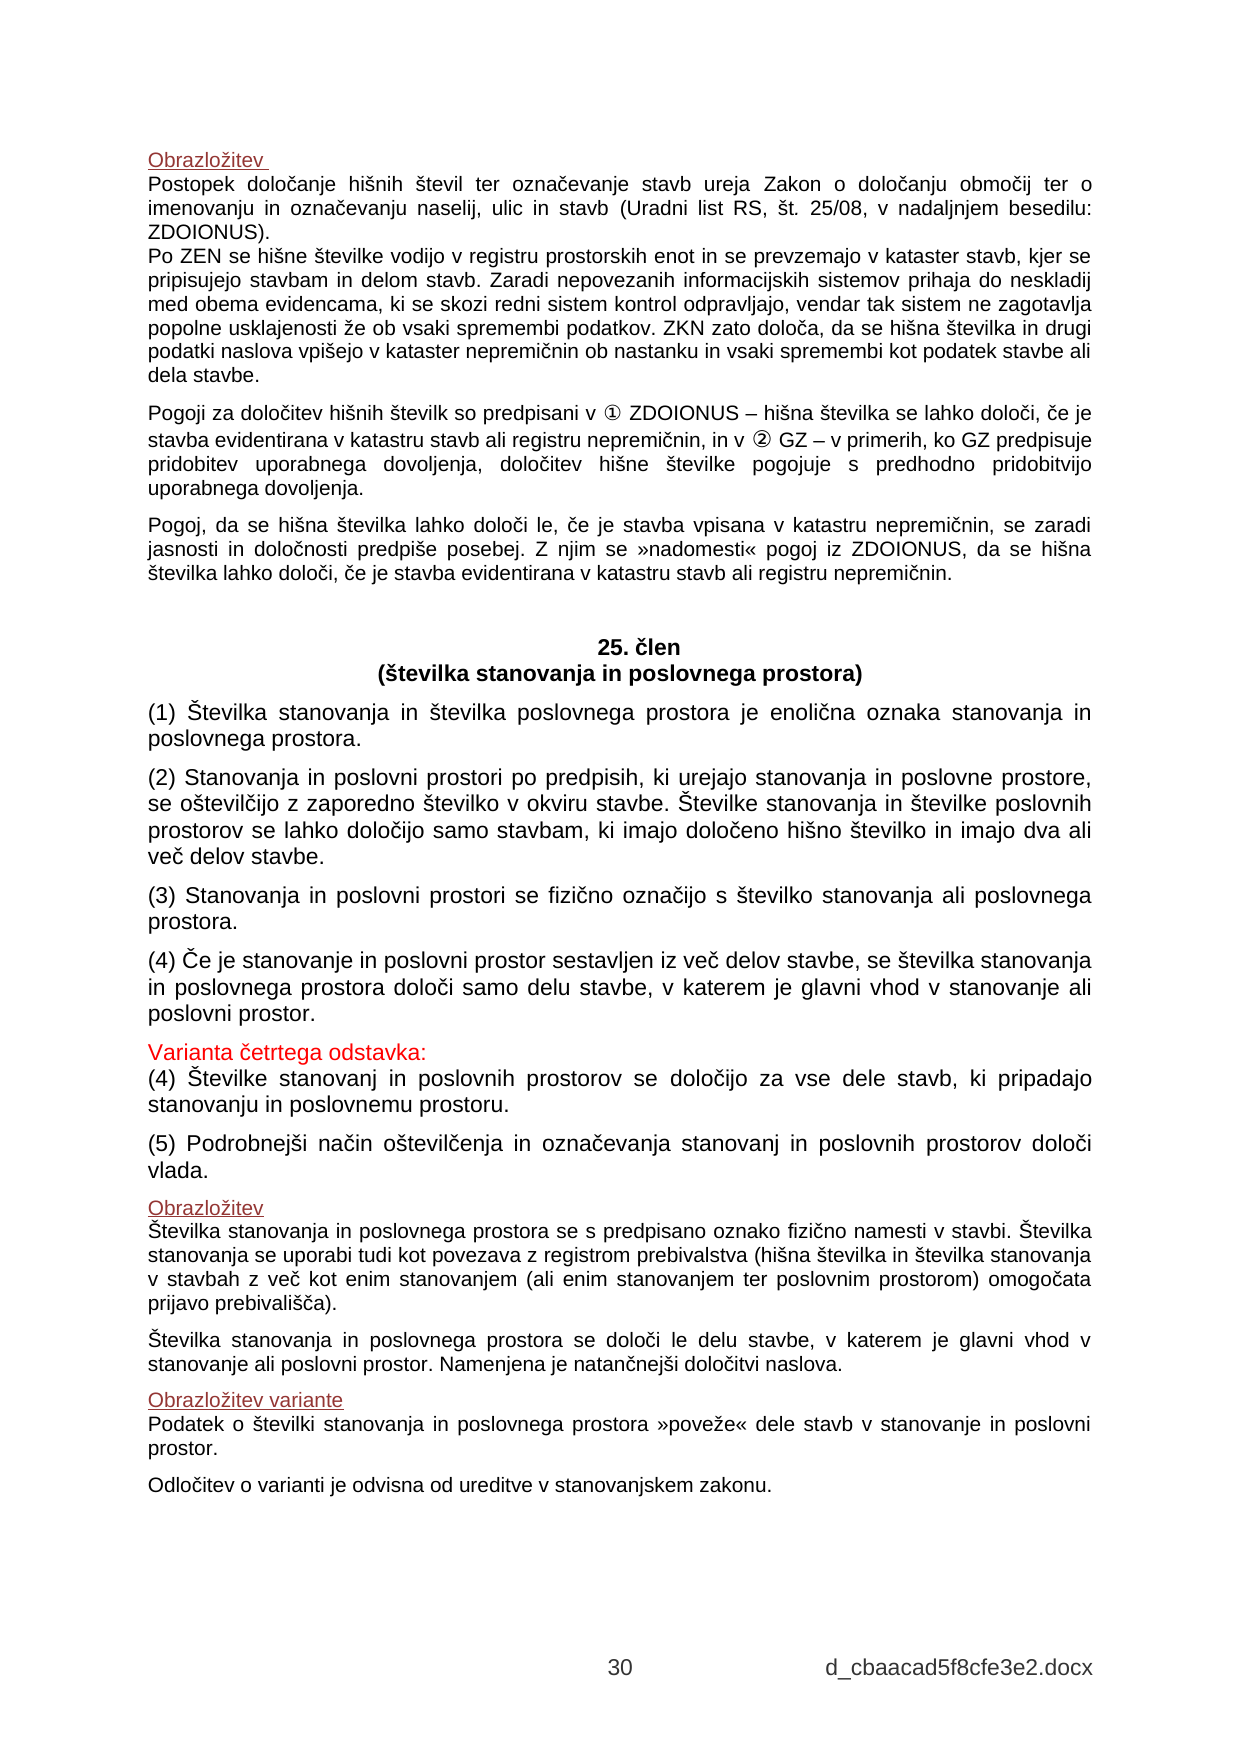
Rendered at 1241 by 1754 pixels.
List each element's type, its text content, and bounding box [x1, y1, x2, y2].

text Obrazložitev variante [148, 1388, 1093, 1412]
text Številka stanovanja in poslovnega prostora se s predpisano oznako fizično namesti v stavbi. Številka stanovanja se uporabi tudi kot povezava z registrom prebivalstva (hišna številka in številka stanovanja v stavbah z več kot enim stanovanjem (ali enim stanovanjem ter poslovnim prostorom) omogočata prijavo prebivališča). [148, 1219, 1093, 1315]
text Postopek določanje hišnih števil ter označevanje stavb ureja Zakon o določanju območij ter o imenovanju in označevanju naselij, ulic in stavb (Uradni list RS, št. 25/08, v nadaljnjem besedilu: ZDOIONUS). [148, 172, 1093, 243]
text Številka stanovanja in poslovnega prostora se določi le delu stavbe, v katerem je glavni vhod v stanovanje ali poslovni prostor. Namenjena je natančnejši določitvi naslova. [148, 1328, 1093, 1376]
text (4) Če je stanovanje in poslovni prostor sestavljen iz več delov stavbe, se številka stanovanja in poslovnega prostora določi samo delu stavbe, v katerem je glavni vhod v stanovanje ali poslovni prostor. [148, 947, 1093, 1026]
text člen [185, 633, 1093, 660]
text (1) Številka stanovanja in številka poslovnega prostora je enolična oznaka stanovanja in poslovnega prostora. [148, 699, 1093, 751]
text (3) Stanovanja in poslovni prostori se fizično označijo s številko stanovanja ali poslovnega prostora. [148, 882, 1093, 934]
text Pogoj, da se hišna številka lahko določi le, če je stavba vpisana v katastru nepremičnin, se zaradi jasnosti in določnosti predpiše posebej. Z njim se »nadomesti« pogoj iz ZDOIONUS, da se hišna številka lahko določi, če je stavba evidentirana v katastru stavb ali registru nepremičnin. [148, 513, 1093, 584]
text Podatek o številki stanovanja in poslovnega prostora »poveže« dele stavb v stanovanje in poslovni prostor. [148, 1412, 1093, 1460]
text (2) Stanovanja in poslovni prostori po predpisih, ki urejajo stanovanja in poslovne prostore, se oštevilčijo z zaporedno številko v okviru stavbe. Številke stanovanja in številke poslovnih prostorov se lahko določijo samo stavbam, ki imajo določeno hišno številko in imajo dva ali več delov stavbe. [148, 764, 1093, 869]
text Obrazložitev [148, 1195, 1093, 1219]
text Odločitev o varianti je odvisna od ureditve v stanovanjskem zakonu. [148, 1472, 1093, 1496]
text (4) Številke stanovanj in poslovnih prostorov se določijo za vse dele stavb, ki pripadajo stanovanju in poslovnemu prostoru. [148, 1065, 1093, 1118]
text Obrazložitev [148, 148, 1093, 172]
text Varianta četrtega odstavka: [148, 1039, 1093, 1065]
subtitle (številka stanovanja in poslovnega prostora) [148, 660, 1093, 686]
text Po ZEN se hišne številke vodijo v registru prostorskih enot in se prevzemajo v kataster stavb, kjer se pripisujejo stavbam in delom stavb. Zaradi nepovezanih informacijskih sistemov prihaja do neskladij med obema evidencama, ki se skozi redni sistem kontrol odpravljajo, vendar tak sistem ne zagotavlja popolne usklajenosti že ob vsaki spremembi podatkov. ZKN zato določa, da se hišna številka in drugi podatki naslova vpišejo v kataster nepremičnin ob nastanku in vsaki spremembi kot podatek stavbe ali dela stavbe. [148, 243, 1093, 387]
text Pogoji za določitev hišnih številk so predpisani v ① ZDOIONUS – hišna številka se lahko določi, če je stavba evidentirana v katastru stavb ali registru nepremičnin, in v ② GZ – v primerih, ko GZ predpisuje pridobitev uporabnega dovoljenja, določitev hišne številke pogojuje s predhodno pridobitvijo uporabnega dovoljenja. [148, 400, 1093, 500]
text (5) Podrobnejši način oštevilčenja in označevanja stanovanj in poslovnih prostorov določi vlada. [148, 1130, 1093, 1183]
